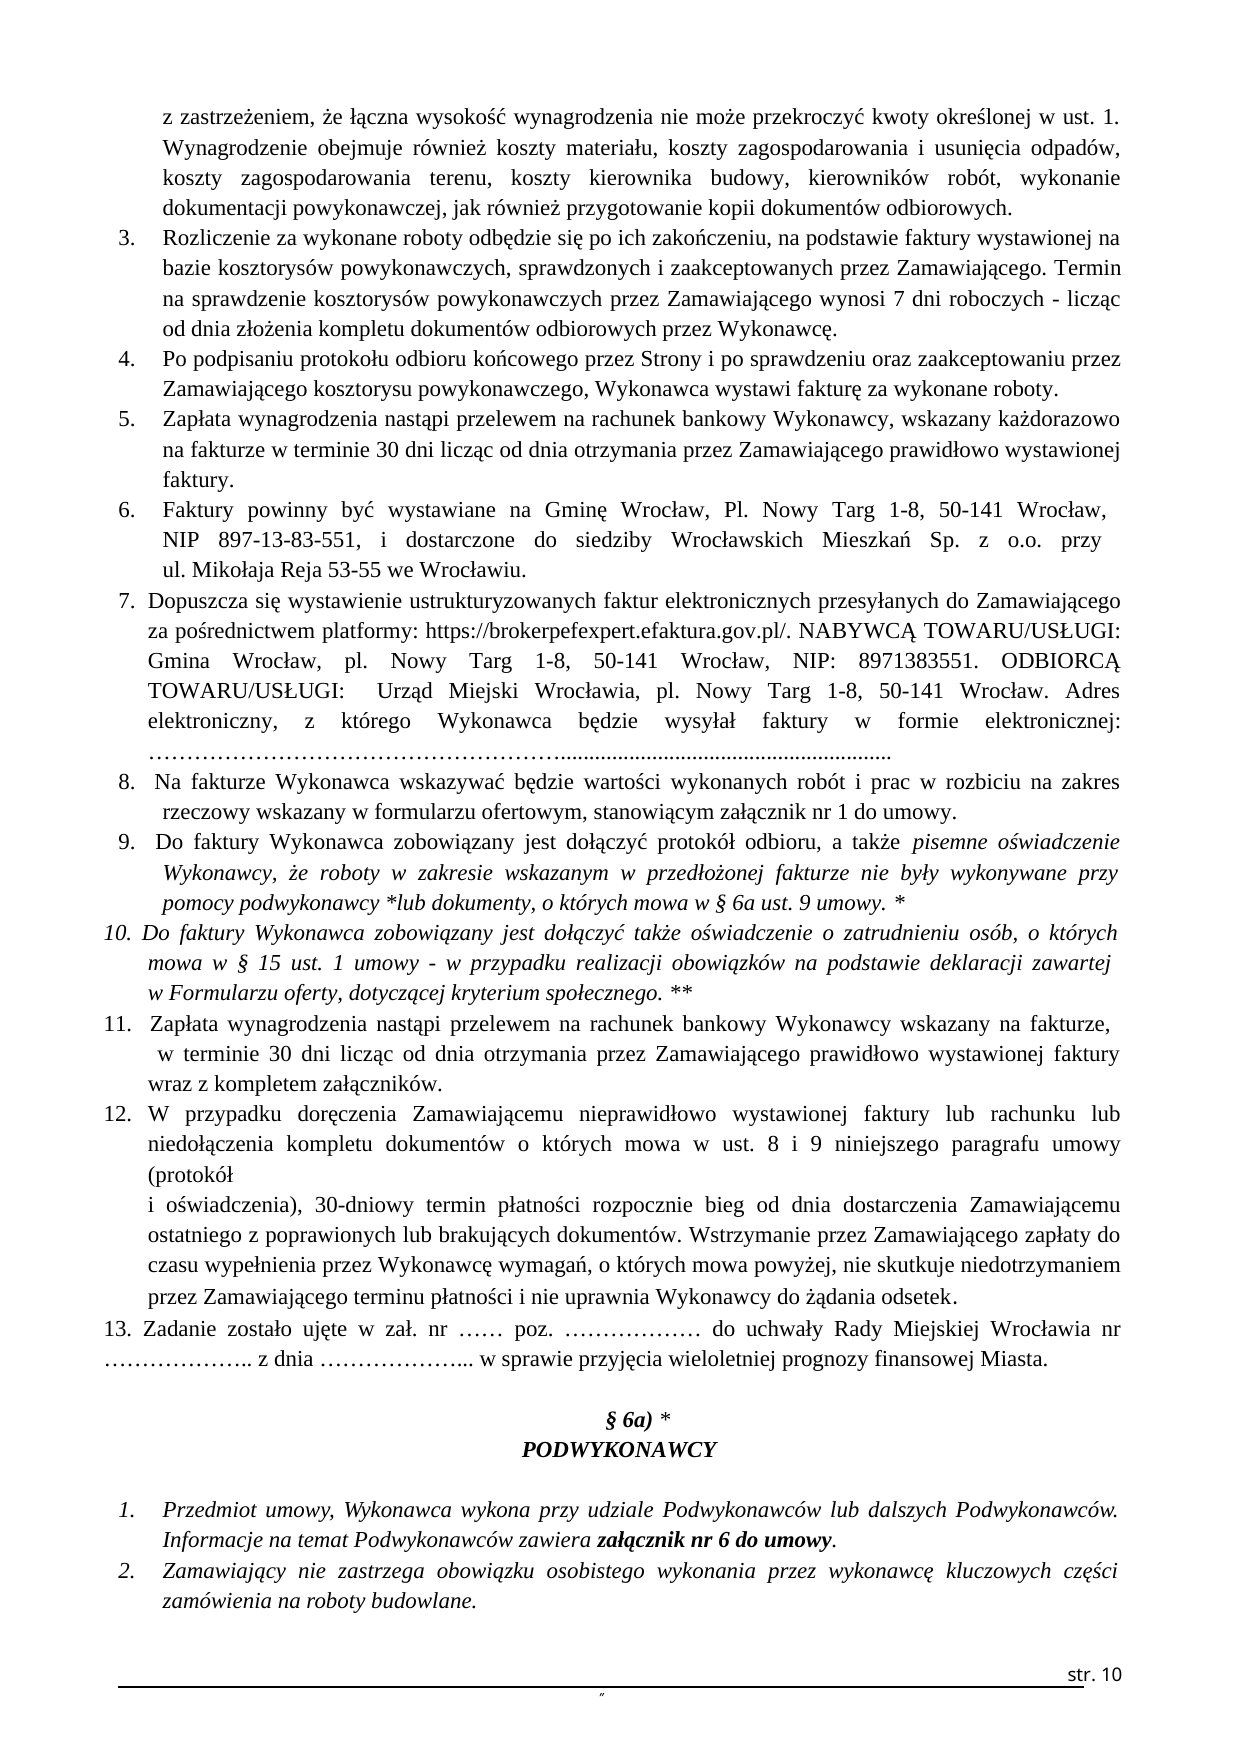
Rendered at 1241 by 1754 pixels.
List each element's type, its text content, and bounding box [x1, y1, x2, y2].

list Zamawiający nie zastrzega obowiązku osobistego wykonania przez wykonawcę kluczowych części zamówienia na roboty budowlane. [118, 1557, 1122, 1613]
list Rozliczenie za wykonane roboty odbędzie się po ich zakończeniu, na podstawie faktury wystawionej na bazie kosztorysów powykonawczych, sprawdzonych i zaakceptowanych przez Zamawiającego. Termin na sprawdzenie kosztorysów powykonawczych przez Zamawiającego wynosi 7 dni roboczych - licząc od dnia złożenia kompletu dokumentów odbiorowych przez Wykonawcę. [118, 224, 1122, 341]
text 8. Na fakturze Wykonawca wskazywać będzie wartości wykonanych robót i prac w rozbiciu na zakres rzeczowy wskazany w formularzu ofertowym, stanowiącym załącznik nr 1 do umowy. [118, 768, 1122, 824]
text 11. Zapłata wynagrodzenia nastąpi przelewem na rachunek bankowy Wykonawcy wskazany na fakturze, w terminie 30 dni licząc od dnia otrzymania przez Zamawiającego prawidłowo wystawionej faktury wraz z kompletem załączników. [103, 1010, 1122, 1096]
text 9. Do faktury Wykonawca zobowiązany jest dołączyć protokół odbioru, a także pisemne oświadczenie Wykonawcy, że roboty w zakresie wskazanym w przedłożonej fakturze nie były wykonywane przy pomocy podwykonawcy *lub dokumenty, o których mowa w § 6a ust. 9 umowy. * [118, 828, 1122, 915]
list Po podpisaniu protokołu odbioru końcowego przez Strony i po sprawdzeniu oraz zaakceptowaniu przez Zamawiającego kosztorysu powykonawczego, Wykonawca wystawi fakturę za wykonane roboty. [118, 345, 1122, 402]
text 12. W przypadku doręczenia Zamawiającemu nieprawidłowo wystawionej faktury lub rachunku lub niedołączenia kompletu dokumentów o których mowa w ust. 8 i 9 niniejszego paragrafu umowy (protokół i oświadczenia), 30-dniowy termin płatności rozpocznie bieg od dnia dostarczenia Zamawiającemu ostatniego z poprawionych lub brakujących dokumentów. Wstrzymanie przez Zamawiającego zapłaty do czasu wypełnienia przez Wykonawcę wymagań, o których mowa powyżej, nie skutkuje niedotrzymaniem przez Zamawiającego terminu płatności i nie uprawnia Wykonawcy do żądania odsetek. [103, 1100, 1122, 1311]
text PODWYKONAWCY [118, 1436, 1122, 1462]
text § 6a) * [156, 1406, 1122, 1432]
list Przedmiot umowy, Wykonawca wykona przy udziale Podwykonawców lub dalszych Podwykonawców. Informacje na temat Podwykonawców zawiera załącznik nr 6 do umowy. [118, 1496, 1122, 1553]
list Zapłata wynagrodzenia nastąpi przelewem na rachunek bankowy Wykonawcy, wskazany każdorazowo na fakturze w terminie 30 dni licząc od dnia otrzymania przez Zamawiającego prawidłowo wystawionej faktury. [118, 406, 1122, 492]
text 10. Do faktury Wykonawca zobowiązany jest dołączyć także oświadczenie o zatrudnieniu osób, o których mowa w § 15 ust. 1 umowy - w przypadku realizacji obowiązków na podstawie deklaracji zawartej w Formularzu oferty, dotyczącej kryterium społecznego. ** [103, 919, 1122, 1006]
list Faktury powinny być wystawiane na Gminę Wrocław, Pl. Nowy Targ 1-8, 50-141 Wrocław, NIP 897-13-83-551, i dostarczone do siedziby Wrocławskich Mieszkań Sp. z o.o. przy ul. Mikołaja Reja 53-55 we Wrocławiu. [118, 496, 1122, 583]
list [118, 103, 1122, 220]
text 13. Zadanie zostało ujęte w zał. nr …… poz. ……………… do uchwały Rady Miejskiej Wrocławia nr ……………….. z dnia ………………... w sprawie przyjęcia wieloletniej prognozy finansowej Miasta. [103, 1315, 1122, 1372]
list Dopuszcza się wystawienie ustrukturyzowanych faktur elektronicznych przesyłanych do Zamawiającego za pośrednictwem platformy: https://brokerpefexpert.efaktura.gov.pl/. NABYWCĄ TOWARU/USŁUGI: Gmina Wrocław, pl. Nowy Targ 1-8, 50-141 Wrocław, NIP: 8971383551. ODBIORCĄ TOWARU/USŁUGI: Urząd Miejski Wrocławia, pl. Nowy Targ 1-8, 50-141 Wrocław. Adres elektroniczny, z którego Wykonawca będzie wysyłał faktury w formie elektronicznej: ……………………………………………….......................................................... [118, 587, 1122, 764]
